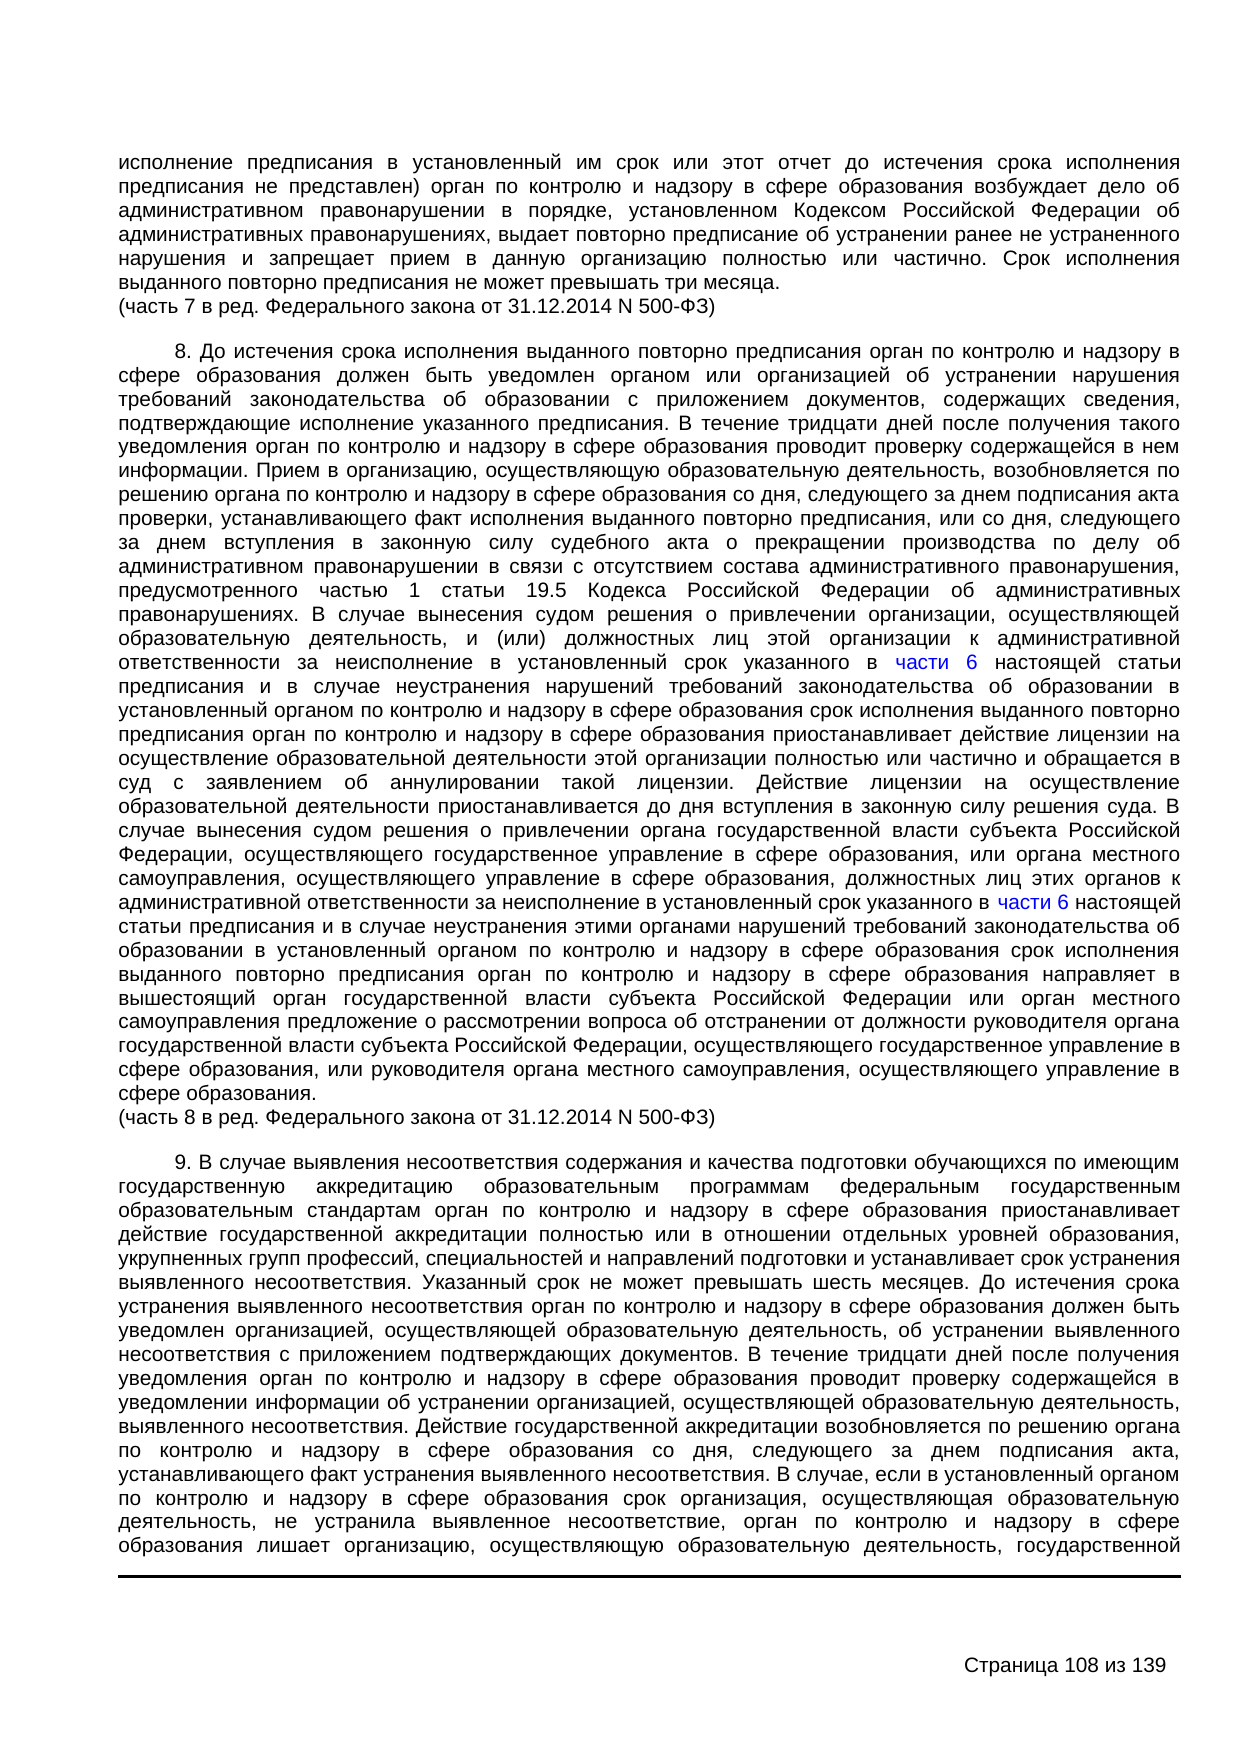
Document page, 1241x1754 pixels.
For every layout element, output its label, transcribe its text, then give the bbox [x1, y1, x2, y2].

text (часть 7 в ред. Федерального закона от 31.12.2014 N 500-ФЗ) [118, 294, 1181, 318]
text (часть 8 в ред. Федерального закона от 31.12.2014 N 500-ФЗ) [118, 1105, 1181, 1129]
text 8. До истечения срока исполнения выданного повторно предписания орган по контролю и надзору в сфере образования должен быть уведомлен органом или организацией об устранении нарушения требований законодательства об образовании с приложением документов, содержащих сведения, подтверждающие исполнение указанного предписания. В течение тридцати дней после получения такого уведомления орган по контролю и надзору в сфере образования проводит проверку содержащейся в нем информации. Прием в организацию, осуществляющую образовательную деятельность, возобновляется по решению органа по контролю и надзору в сфере образования со дня, следующего за днем подписания акта проверки, устанавливающего факт исполнения выданного повторно предписания, или со дня, следующего за днем вступления в законную силу судебного акта о прекращении производства по делу об административном правонарушении в связи с отсутствием состава административного правонарушения, предусмотренного частью 1 статьи 19.5 Кодекса Российской Федерации об административных правонарушениях. В случае вынесения судом решения о привлечении организации, осуществляющей образовательную деятельность, и (или) должностных лиц этой организации к административной ответственности за неисполнение в установленный срок указанного в части 6 настоящей статьи предписания и в случае неустранения нарушений требований законодательства об образовании в установленный органом по контролю и надзору в сфере образования срок исполнения выданного повторно предписания орган по контролю и надзору в сфере образования приостанавливает действие лицензии на осуществление образовательной деятельности этой организации полностью или частично и обращается в суд с заявлением об аннулировании такой лицензии. Действие лицензии на осуществление образовательной деятельности приостанавливается до дня вступления в законную силу решения суда. В случае вынесения судом решения о привлечении органа государственной власти субъекта Российской Федерации, осуществляющего государственное управление в сфере образования, или органа местного самоуправления, осуществляющего управление в сфере образования, должностных лиц этих органов к административной ответственности за неисполнение в установленный срок указанного в части 6 настоящей статьи предписания и в случае неустранения этими органами нарушений требований законодательства об образовании в установленный органом по контролю и надзору в сфере образования срок исполнения выданного повторно предписания орган по контролю и надзору в сфере образования направляет в вышестоящий орган государственной власти субъекта Российской Федерации или орган местного самоуправления предложение о рассмотрении вопроса об отстранении от должности руководителя органа государственной власти субъекта Российской Федерации, осуществляющего государственное управление в сфере образования, или руководителя органа местного самоуправления, осуществляющего управление в сфере образования. [118, 338, 1181, 1105]
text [118, 150, 1181, 294]
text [118, 1150, 1181, 1557]
